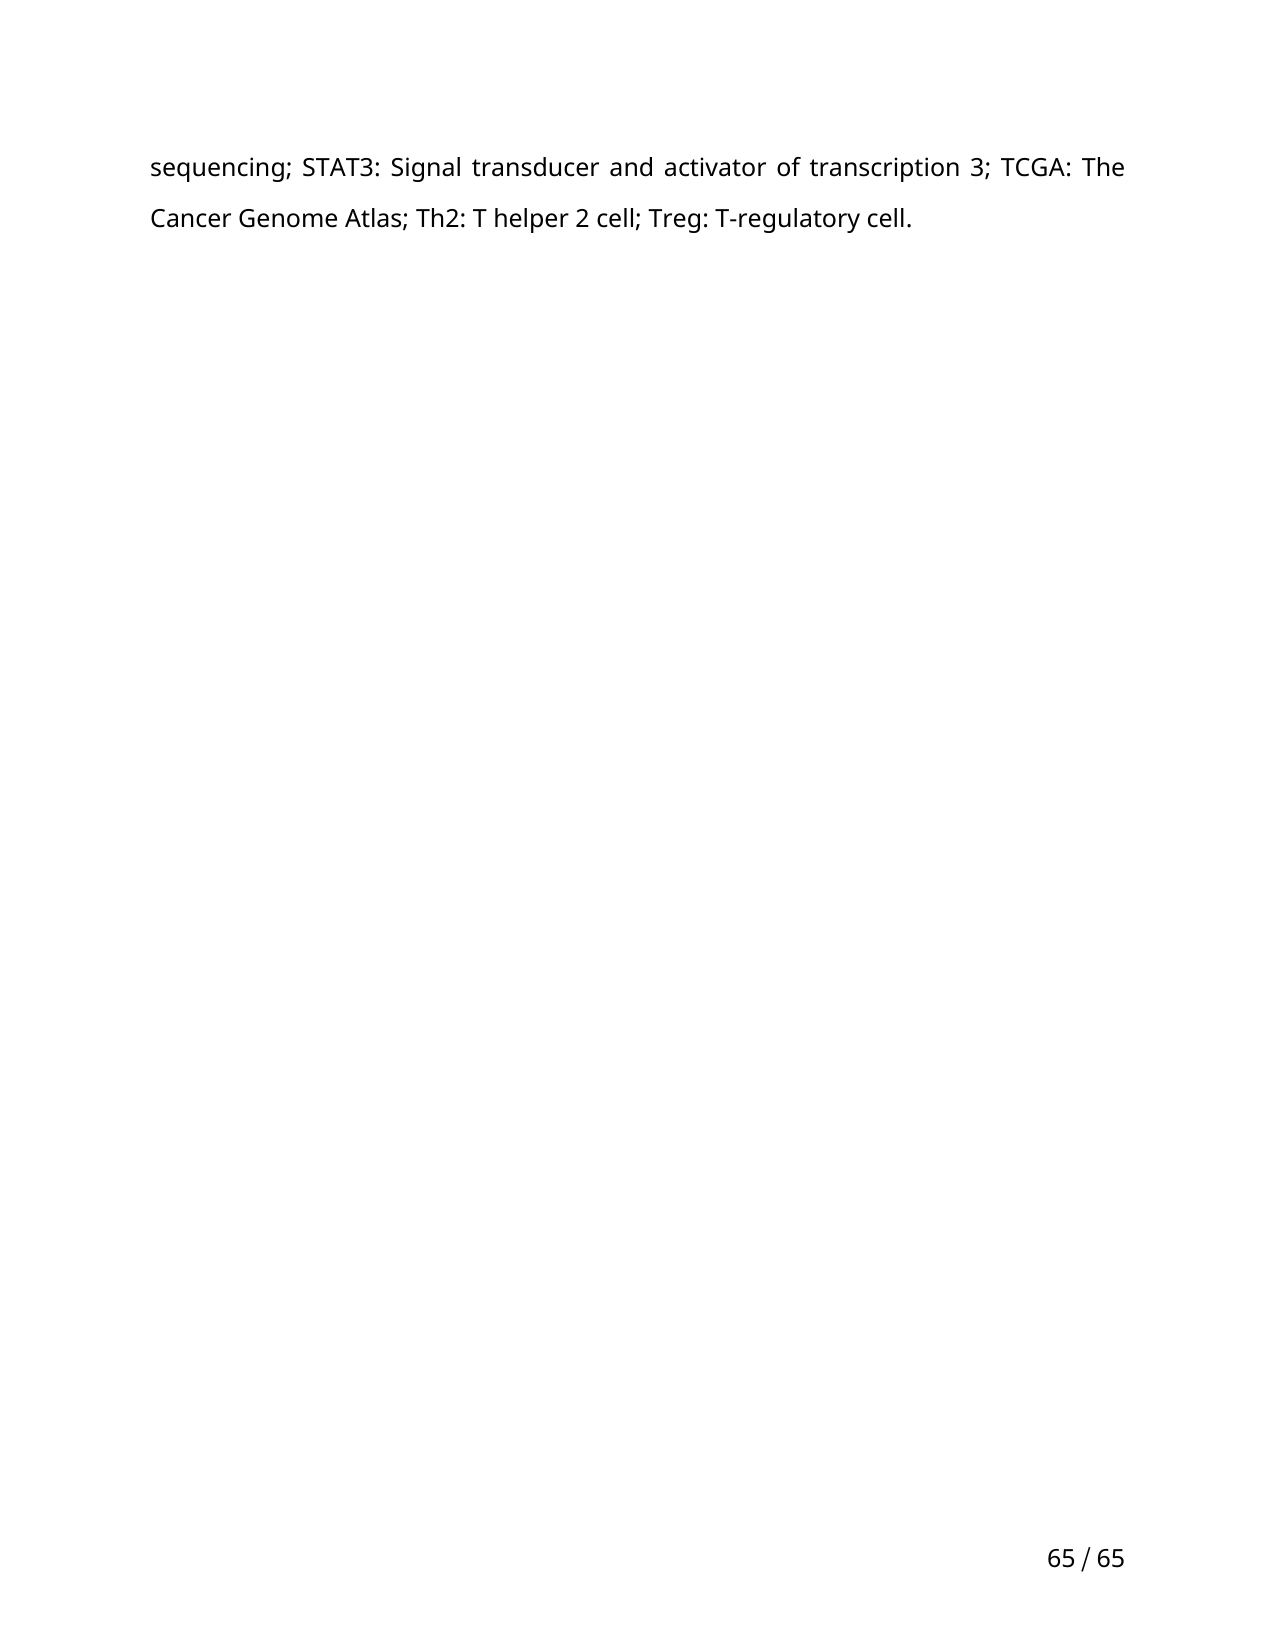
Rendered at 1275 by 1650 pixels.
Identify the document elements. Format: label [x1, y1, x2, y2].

text [150, 150, 1125, 235]
